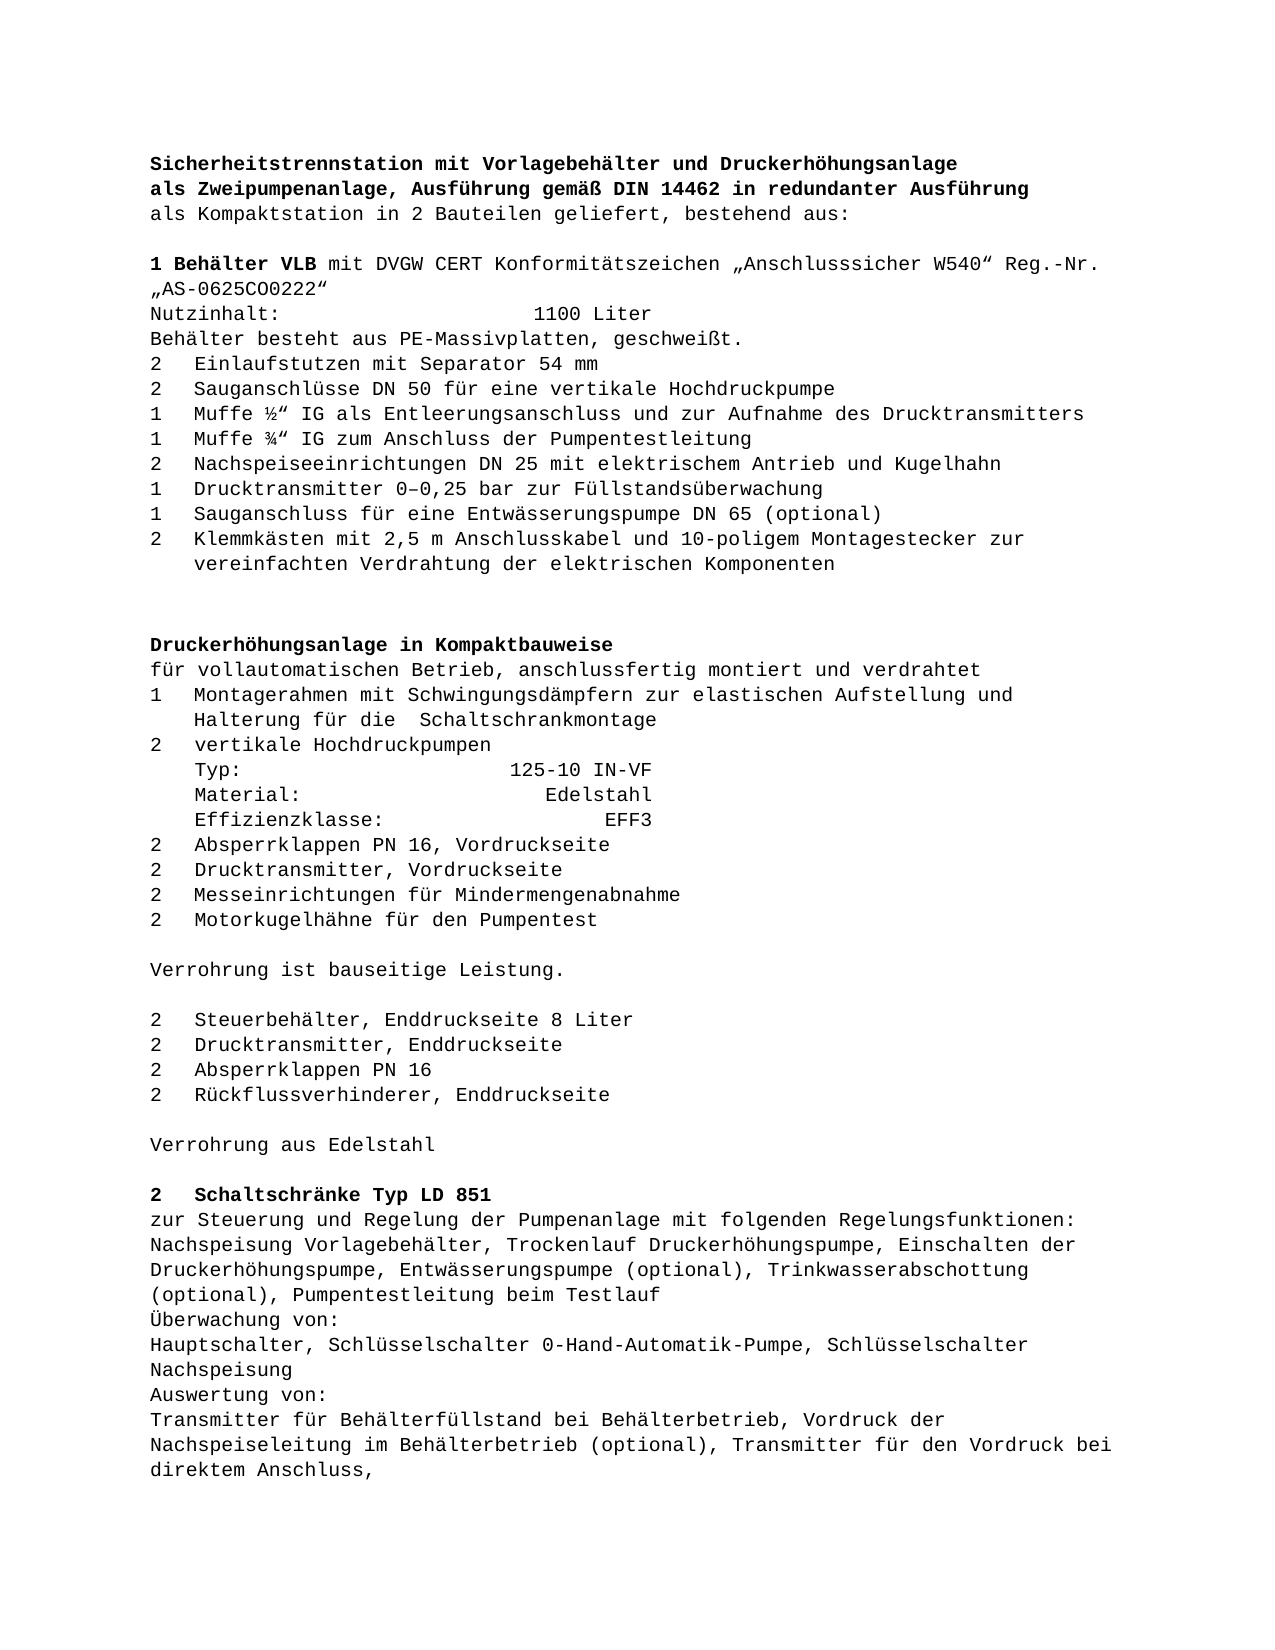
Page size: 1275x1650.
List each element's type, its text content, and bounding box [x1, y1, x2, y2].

text 2 Einlaufstutzen mit Separator 54 mm [150, 350, 1125, 375]
text Nachspeisung Vorlagebehälter, Trockenlauf Druckerhöhungspumpe, Einschalten der Druckerhöhungspumpe, Entwässerungspumpe (optional), Trinkwasserabschottung (optional), Pumpentestleitung beim Testlauf [150, 1231, 1125, 1306]
text für vollautomatischen Betrieb, anschlussfertig montiert und verdrahtet [150, 656, 1125, 681]
text Behälter besteht aus PE-Massivplatten, geschweißt. [150, 325, 1125, 350]
text Effizienzklasse: EFF3 [150, 806, 1125, 831]
text 2 Absperrklappen PN 16, Vordruckseite [150, 831, 1125, 856]
text Nutzinhalt: 1100 Liter [150, 300, 1125, 325]
text 1 Drucktransmitter 0–0,25 bar zur Füllstandsüberwachung [150, 475, 1125, 500]
text Sicherheitstrennstation mit Vorlagebehälter und Druckerhöhungsanlage [150, 150, 1125, 175]
text 2 Motorkugelhähne für den Pumpentest [150, 906, 1125, 931]
text 2 Messeinrichtungen für Mindermengenabnahme [150, 881, 1125, 906]
text 1 Sauganschluss für eine Entwässerungspumpe DN 65 (optional) [150, 500, 1125, 525]
text 1 Behälter VLB mit DVGW CERT Konformitätszeichen „Anschlusssicher W540“ Reg.-Nr. „AS-0625CO0222“ [150, 250, 1125, 300]
text Verrohrung ist bauseitige Leistung. [150, 956, 1125, 981]
text als Zweipumpenanlage, Ausführung gemäß DIN 14462 in redundanter Ausführung [150, 175, 1125, 200]
text 1 Montagerahmen mit Schwingungsdämpfern zur elastischen Aufstellung und Halterung für die Schaltschrankmontage [150, 681, 1125, 731]
text 2 Drucktransmitter, Vordruckseite [150, 856, 1125, 881]
text 2 Sauganschlüsse DN 50 für eine vertikale Hochdruckpumpe [150, 375, 1125, 400]
text 2 Klemmkästen mit 2,5 m Anschlusskabel und 10-poligem Montagestecker zur vereinfachten Verdrahtung der elektrischen Komponenten [150, 525, 1125, 575]
text Verrohrung aus Edelstahl [150, 1131, 1125, 1156]
text 1 Muffe ¾“ IG zum Anschluss der Pumpentestleitung [150, 425, 1125, 450]
text 2 Steuerbehälter, Enddruckseite 8 Liter [150, 1006, 1125, 1031]
text 2 Nachspeiseeinrichtungen DN 25 mit elektrischem Antrieb und Kugelhahn [150, 450, 1125, 475]
text 2 Rückflussverhinderer, Enddruckseite [150, 1081, 1125, 1106]
text als Kompaktstation in 2 Bauteilen geliefert, bestehend aus: [150, 200, 1125, 225]
text 1 Muffe ½“ IG als Entleerungsanschluss und zur Aufnahme des Drucktransmitters [150, 400, 1125, 425]
text 2 Drucktransmitter, Enddruckseite [150, 1031, 1125, 1056]
text zur Steuerung und Regelung der Pumpenanlage mit folgenden Regelungsfunktionen: [150, 1206, 1125, 1231]
text 2 Schaltschränke Typ LD 851 [150, 1181, 1125, 1206]
text 2 vertikale Hochdruckpumpen [150, 731, 1125, 756]
text Typ: 125-10 IN-VF [150, 756, 1125, 781]
text Druckerhöhungsanlage in Kompaktbauweise [150, 631, 1125, 656]
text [150, 1306, 1125, 1481]
text Material: Edelstahl [150, 781, 1125, 806]
text 2 Absperrklappen PN 16 [150, 1056, 1125, 1081]
